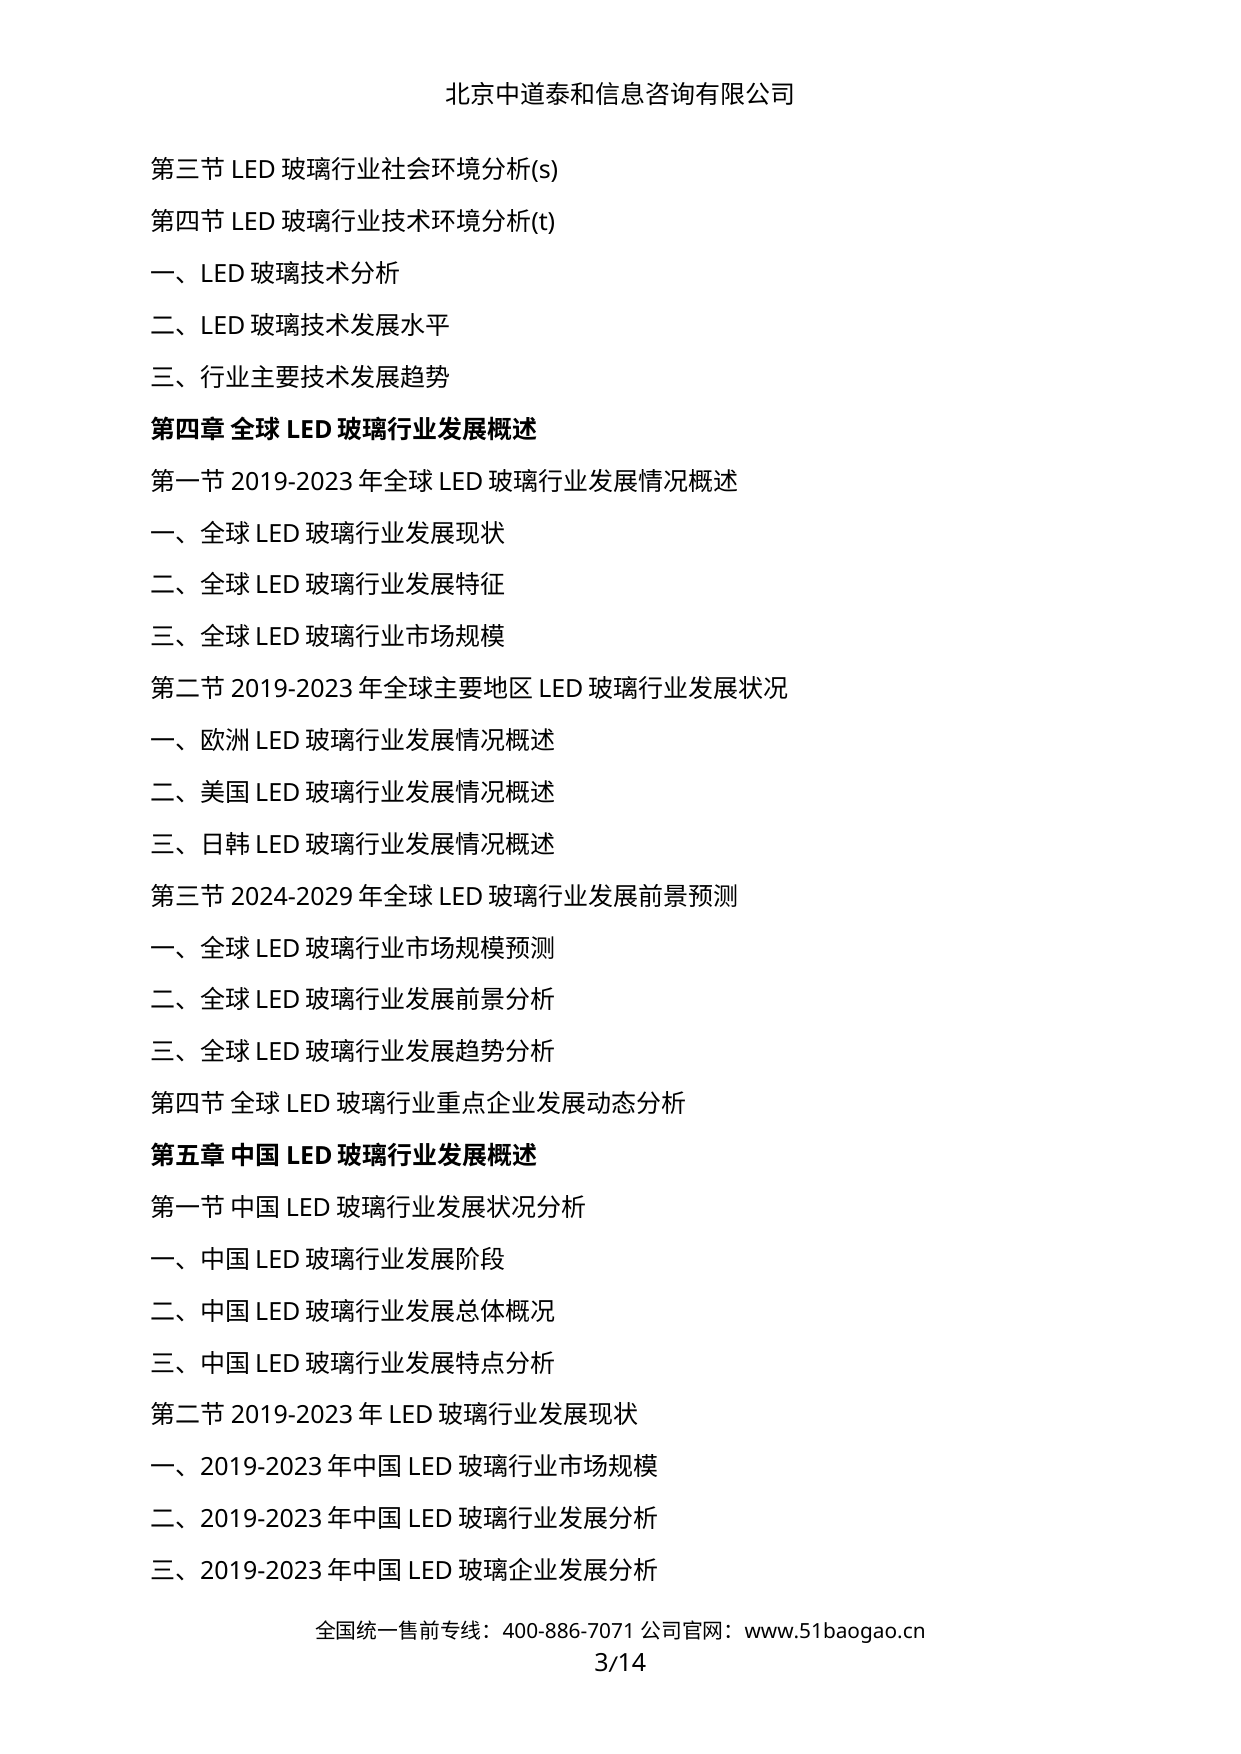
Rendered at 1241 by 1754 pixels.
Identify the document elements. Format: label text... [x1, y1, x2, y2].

text 三、全球LED玻璃行业市场规模 [150, 617, 1090, 653]
text 二、LED玻璃技术发展水平 [150, 306, 1090, 342]
text 一、LED玻璃技术分析 [150, 254, 1090, 290]
text 第三节 LED玻璃行业社会环境分析(s) [150, 150, 1090, 186]
text 第一节 中国LED玻璃行业发展状况分析 [150, 1187, 1090, 1224]
text 三、行业主要技术发展趋势 [150, 357, 1090, 394]
text 一、中国LED玻璃行业发展阶段 [150, 1239, 1090, 1276]
text 二、美国LED玻璃行业发展情况概述 [150, 772, 1090, 809]
text 一、全球LED玻璃行业市场规模预测 [150, 928, 1090, 964]
text 第五章 中国LED玻璃行业发展概述 [150, 1136, 1090, 1172]
text 二、全球LED玻璃行业发展前景分析 [150, 980, 1090, 1016]
text 三、日韩LED玻璃行业发展情况概述 [150, 824, 1090, 861]
text 第二节 2019-2023年LED玻璃行业发展现状 [150, 1395, 1090, 1431]
text 第二节 2019-2023年全球主要地区LED玻璃行业发展状况 [150, 669, 1090, 705]
text 第三节 2024-2029年全球LED玻璃行业发展前景预测 [150, 876, 1090, 912]
text 三、全球LED玻璃行业发展趋势分析 [150, 1032, 1090, 1068]
text 一、欧洲LED玻璃行业发展情况概述 [150, 721, 1090, 757]
text 一、全球LED玻璃行业发展现状 [150, 513, 1090, 549]
text 第四章 全球LED玻璃行业发展概述 [150, 409, 1090, 446]
text 三、2019-2023年中国LED玻璃企业发展分析 [150, 1551, 1090, 1587]
text 二、中国LED玻璃行业发展总体概况 [150, 1291, 1090, 1327]
text 第一节 2019-2023年全球LED玻璃行业发展情况概述 [150, 461, 1090, 497]
text 第四节 LED玻璃行业技术环境分析(t) [150, 202, 1090, 238]
text 一、2019-2023年中国LED玻璃行业市场规模 [150, 1447, 1090, 1483]
text 第四节 全球LED玻璃行业重点企业发展动态分析 [150, 1084, 1090, 1120]
text 三、中国LED玻璃行业发展特点分析 [150, 1343, 1090, 1379]
text 二、全球LED玻璃行业发展特征 [150, 565, 1090, 601]
text 二、2019-2023年中国LED玻璃行业发展分析 [150, 1499, 1090, 1535]
